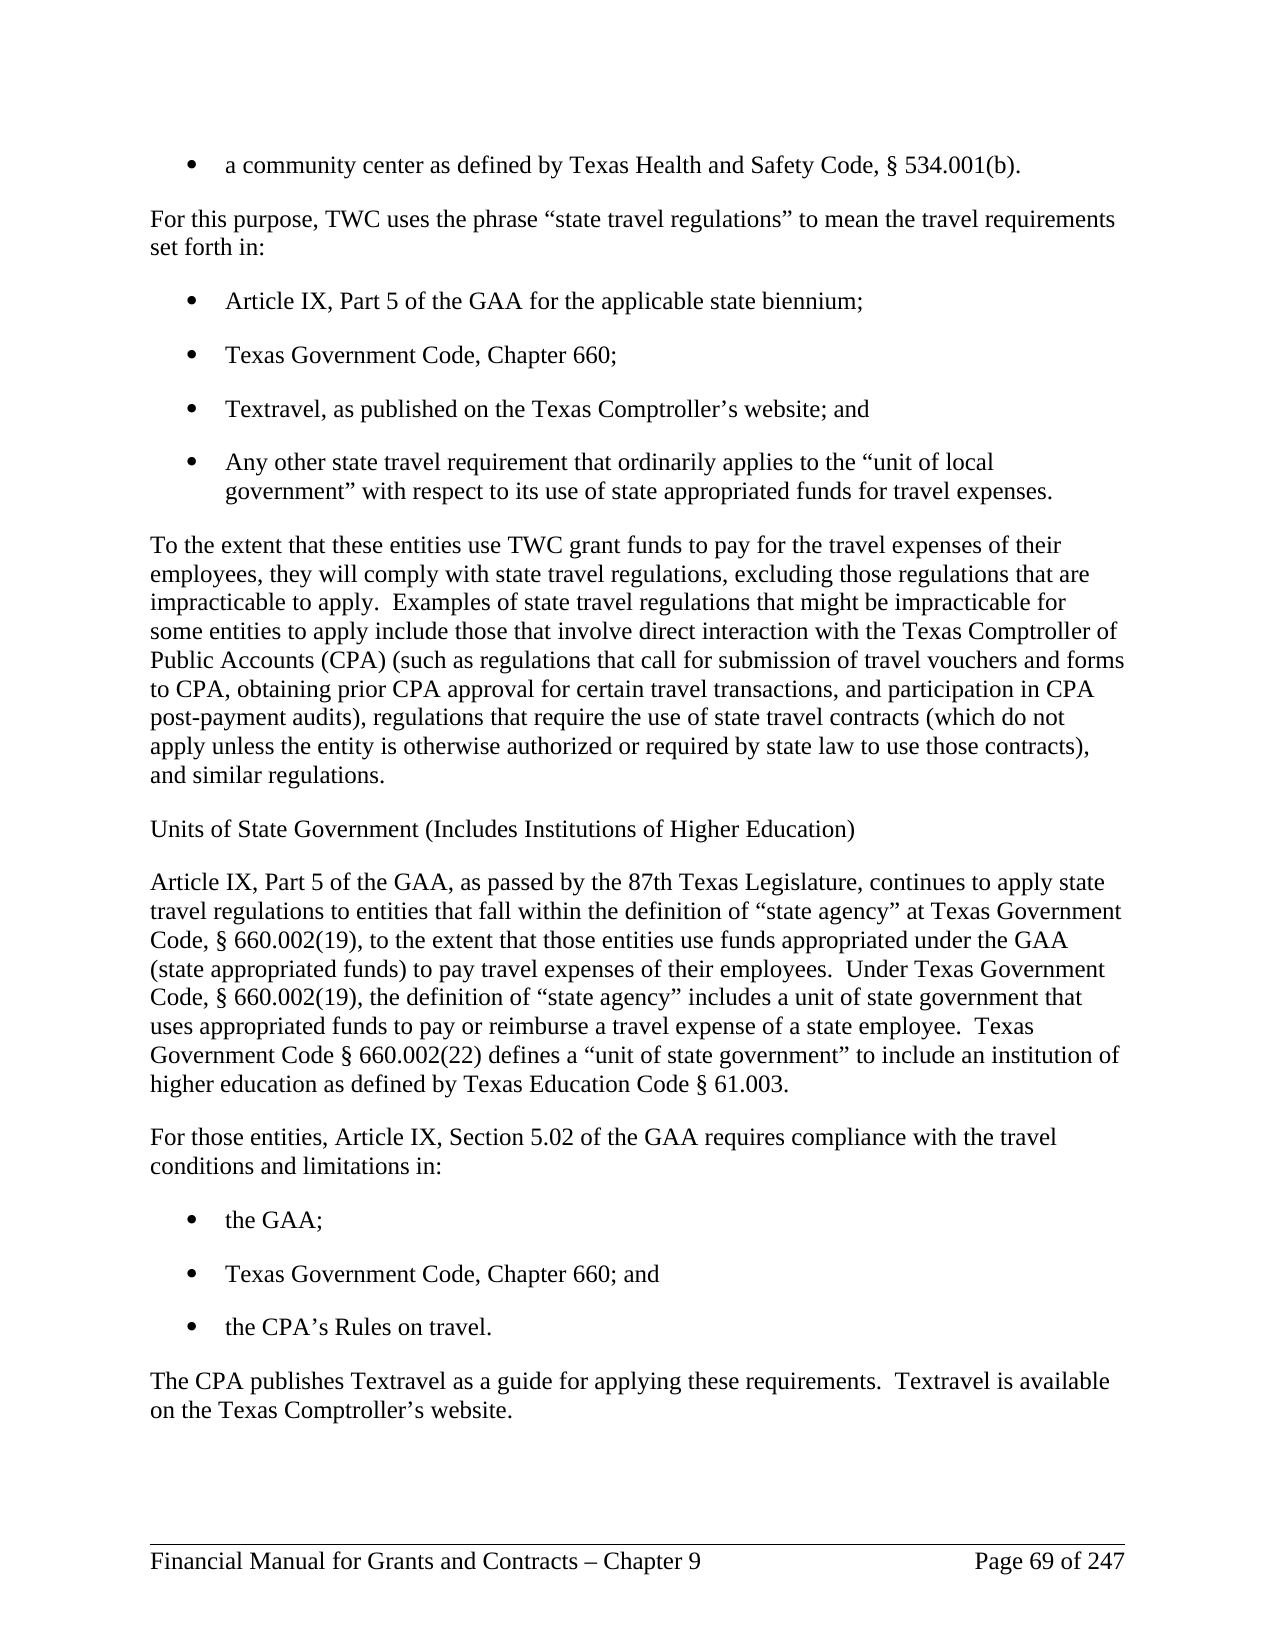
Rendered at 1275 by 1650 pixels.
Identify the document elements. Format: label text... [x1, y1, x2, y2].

list Texas Government Code, Chapter 660; and [187, 1259, 1125, 1287]
list Texas Government Code, Chapter 660; [187, 340, 1125, 369]
text For this purpose, TWC uses the phrase “state travel regulations” to mean the travel requirements set forth in: [150, 204, 1125, 261]
text To the extent that these entities use TWC grant funds to pay for the travel expenses of their employees, they will comply with state travel regulations, excluding those regulations that are impracticable to apply. Examples of state travel regulations that might be impracticable for some entities to apply include those that involve direct interaction with the Texas Comptroller of Public Accounts (CPA) (such as regulations that call for submission of travel vouchers and forms to CPA, obtaining prior CPA approval for certain travel transactions, and participation in CPA post-payment audits), regulations that require the use of state travel contracts (which do not apply unless the entity is otherwise authorized or required by state law to use those contracts), and similar regulations. [150, 530, 1125, 789]
list Any other state travel requirement that ordinarily applies to the “unit of local government” with respect to its use of state appropriated funds for travel expenses. [187, 447, 1125, 505]
text For those entities, Article IX, Section 5.02 of the GAA requires compliance with the travel conditions and limitations in: [150, 1122, 1125, 1180]
list a community center as defined by Texas Health and Safety Code, § 534.001(b). [187, 150, 1125, 179]
text Article IX, Part 5 of the GAA, as passed by the 87th Texas Legislature, continues to apply state travel regulations to entities that fall within the definition of “state agency” at Texas Government Code, § 660.002(19), to the extent that those entities use funds appropriated under the GAA (state appropriated funds) to pay travel expenses of their employees. Under Texas Government Code, § 660.002(19), the definition of “state agency” includes a unit of state government that uses appropriated funds to pay or reimburse a travel expense of a state employee. Texas Government Code § 660.002(22) defines a “unit of state government” to include an institution of higher education as defined by Texas Education Code § 61.003. [150, 867, 1125, 1097]
text The CPA publishes Textravel as a guide for applying these requirements. Textravel is available on the Texas Comptroller’s website. [150, 1366, 1125, 1424]
list Article IX, Part 5 of the GAA for the applicable state biennium; [187, 286, 1125, 315]
subtitle Units of State Government (Includes Institutions of Higher Education) [150, 814, 1125, 842]
list the GAA; [187, 1205, 1125, 1234]
list Textravel, as published on the Texas Comptroller’s website; and [187, 394, 1125, 422]
list the CPA’s Rules on travel. [187, 1312, 1125, 1341]
